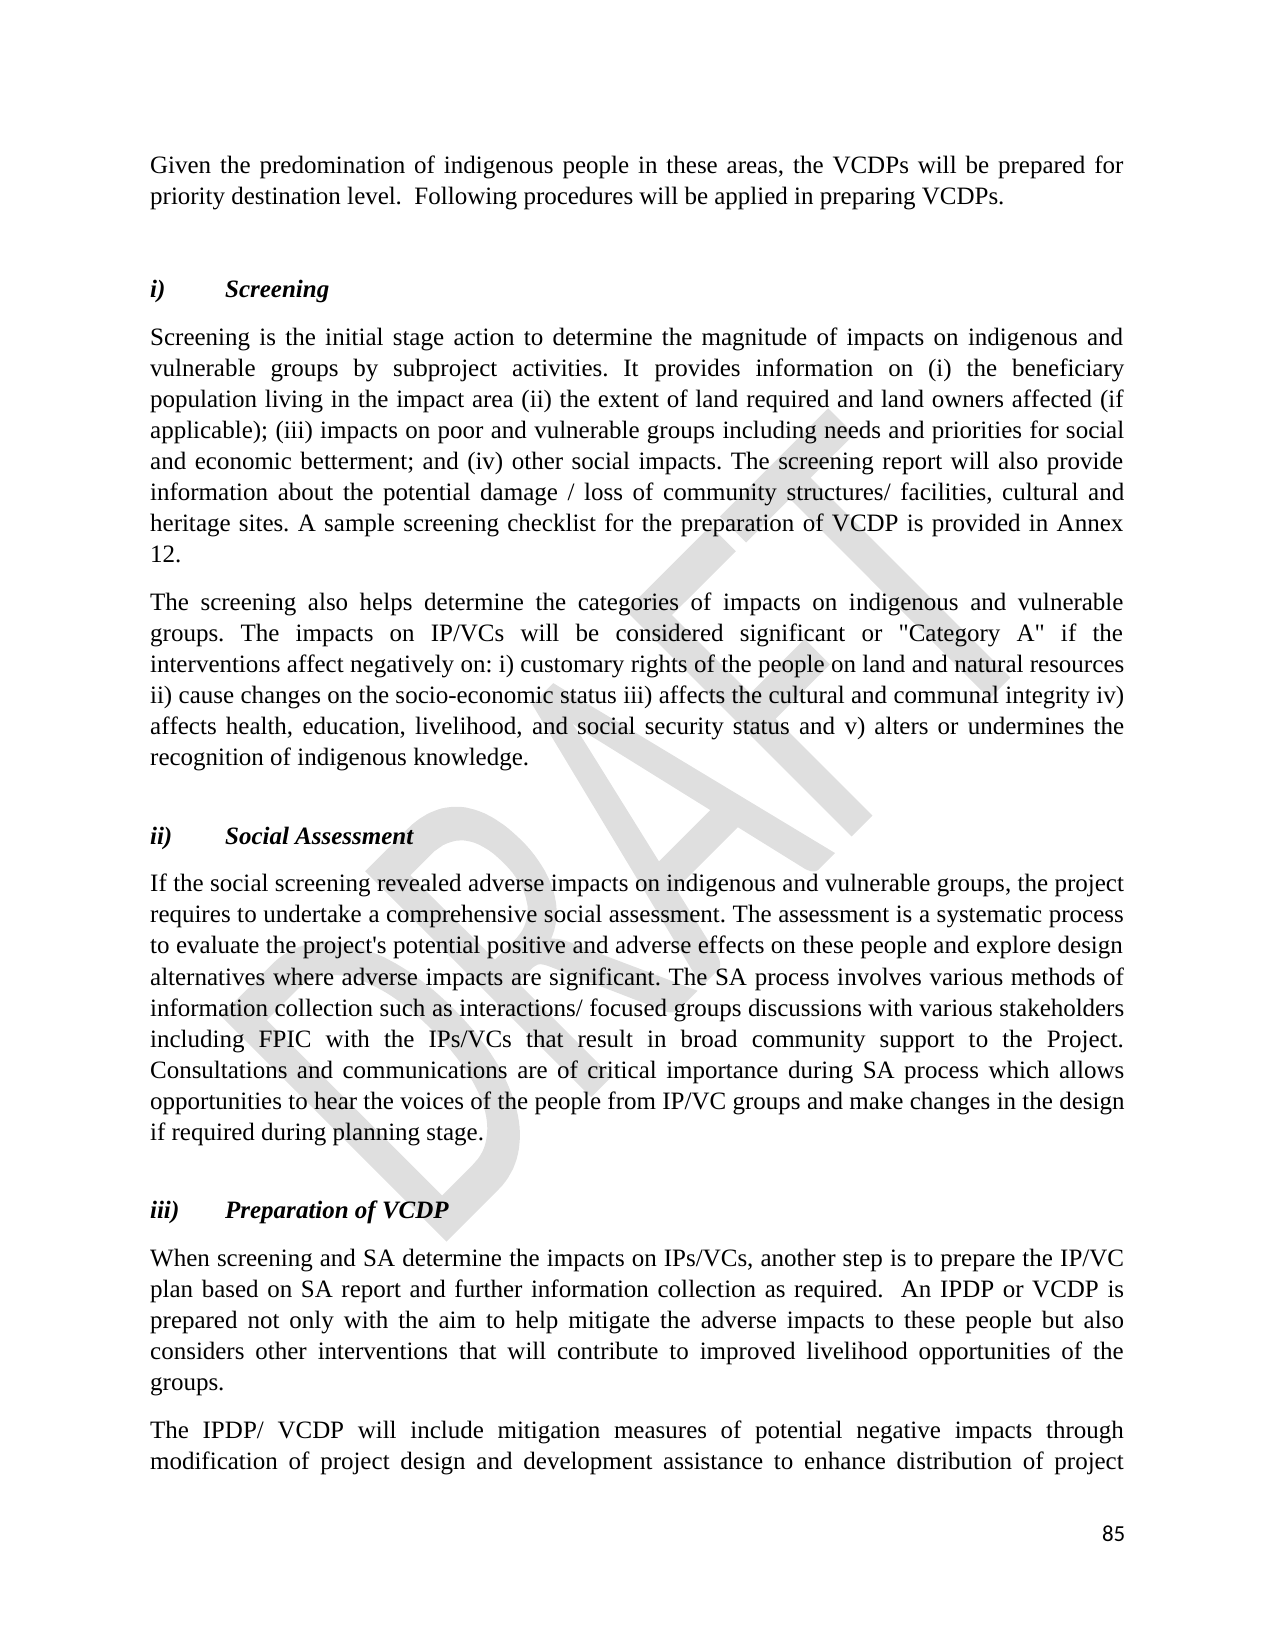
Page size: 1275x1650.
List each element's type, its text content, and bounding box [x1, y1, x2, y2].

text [150, 1415, 1125, 1475]
list Social Assessment [150, 821, 1125, 849]
text The screening also helps determine the categories of impacts on indigenous and vulnerable groups. The impacts on IP/VCs will be considered significant or "Category A" if the interventions affect negatively on: i) customary rights of the people on land and natural resources ii) cause changes on the socio-economic status iii) affects the cultural and communal integrity iv) affects health, education, livelihood, and social security status and v) alters or undermines the recognition of indigenous knowledge. [150, 587, 1125, 771]
text When screening and SA determine the impacts on IPs/VCs, another step is to prepare the IP/VC plan based on SA report and further information collection as required. An IPDP or VCDP is prepared not only with the aim to help mitigate the adverse impacts to these people but also considers other interventions that will contribute to improved livelihood opportunities of the groups. [150, 1243, 1125, 1396]
text If the social screening revealed adverse impacts on indigenous and vulnerable groups, the project requires to undertake a comprehensive social assessment. The assessment is a systematic process to evaluate the project's potential positive and adverse effects on these people and explore design alternatives where adverse impacts are significant. The SA process involves various methods of information collection such as interactions/ focused groups discussions with various stakeholders including FPIC with the IPs/VCs that result in broad community support to the Project. Consultations and communications are of critical importance during SA process which allows opportunities to hear the voices of the people from IP/VC groups and make changes in the design if required during planning stage. [150, 868, 1125, 1146]
list Screening [150, 274, 1125, 303]
list Preparation of VCDP [150, 1196, 1125, 1224]
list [150, 150, 1125, 210]
text Screening is the initial stage action to determine the magnitude of impacts on indigenous and vulnerable groups by subproject activities. It provides information on (i) the beneficiary population living in the impact area (ii) the extent of land required and land owners affected (if applicable); (iii) impacts on poor and vulnerable groups including needs and priorities for social and economic betterment; and (iv) other social impacts. The screening report will also provide information about the potential damage / loss of community structures/ facilities, cultural and heritage sites. A sample screening checklist for the preparation of VCDP is provided in Annex 12. [150, 322, 1125, 568]
